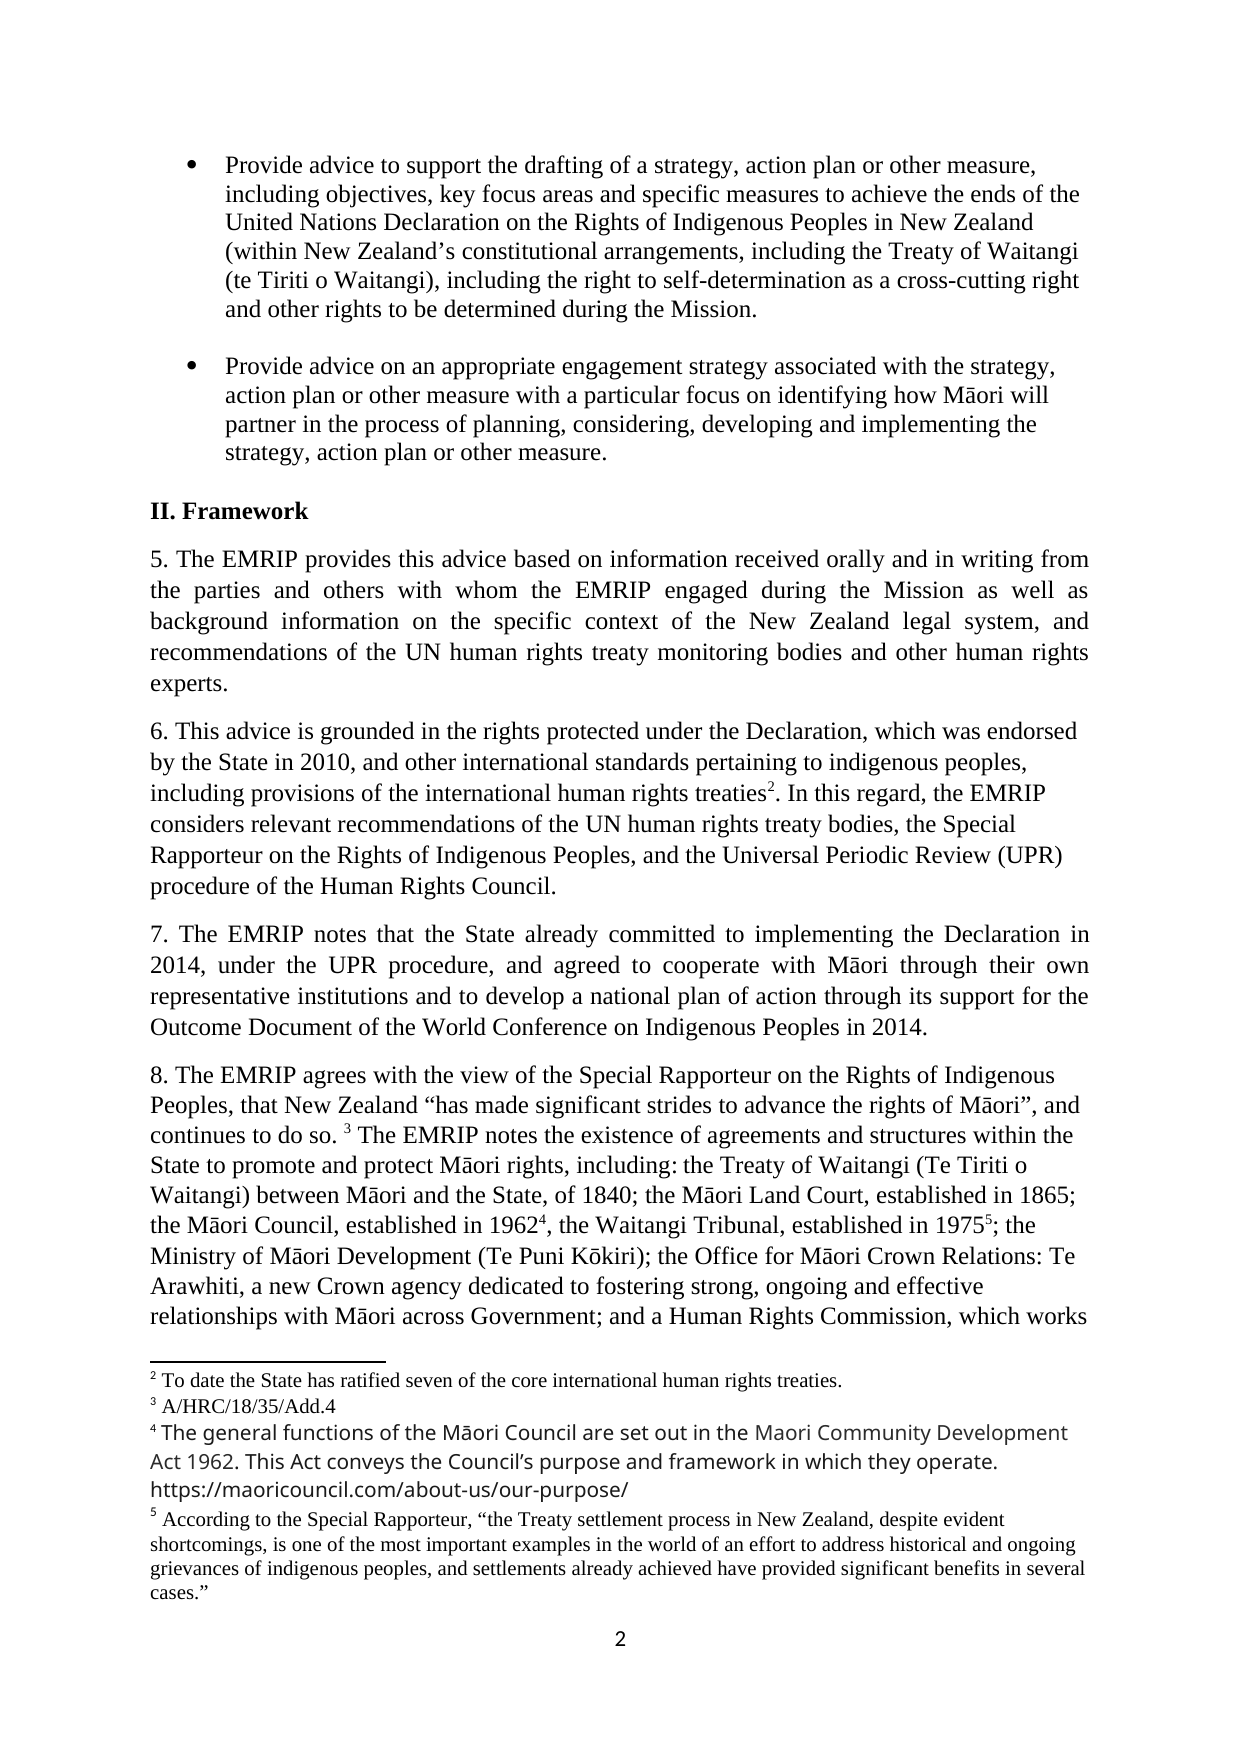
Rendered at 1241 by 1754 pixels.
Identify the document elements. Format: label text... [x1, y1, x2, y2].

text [150, 1060, 1090, 1330]
text II. Framework [150, 496, 1090, 525]
subtitle Provide advice on an appropriate engagement strategy associated with the strategy, action plan or other measure with a particular focus on identifying how Māori will partner in the process of planning, considering, developing and implementing the strategy, action plan or other measure. [187, 351, 1090, 466]
text 7. The EMRIP notes that the State already committed to implementing the Declaration in 2014, under the UPR procedure, and agreed to cooperate with Māori through their own representative institutions and to develop a national plan of action through its support for the Outcome Document of the World Conference on Indigenous Peoples in 2014. [150, 919, 1090, 1041]
text 5. The EMRIP provides this advice based on information received orally and in writing from the parties and others with whom the EMRIP engaged during the Mission as well as background information on the specific context of the New Zealand legal system, and recommendations of the UN human rights treaty monitoring bodies and other human rights experts. [150, 544, 1090, 697]
subtitle Provide advice to support the drafting of a strategy, action plan or other measure, including objectives, key focus areas and specific measures to achieve the ends of the United Nations Declaration on the Rights of Indigenous Peoples in New Zealand (within New Zealand’s constitutional arrangements, including the Treaty of Waitangi (te Tiriti o Waitangi), including the right to self-determination as a cross-cutting right and other rights to be determined during the Mission. [187, 150, 1090, 322]
text 6. This advice is grounded in the rights protected under the Declaration, which was endorsed by the State in 2010, and other international standards pertaining to indigenous peoples, including provisions of the international human rights treaties. In this regard, the EMRIP considers relevant recommendations of the UN human rights treaty bodies, the Special Rapporteur on the Rights of Indigenous Peoples, and the Universal Periodic Review (UPR) procedure of the Human Rights Council. [150, 716, 1090, 900]
